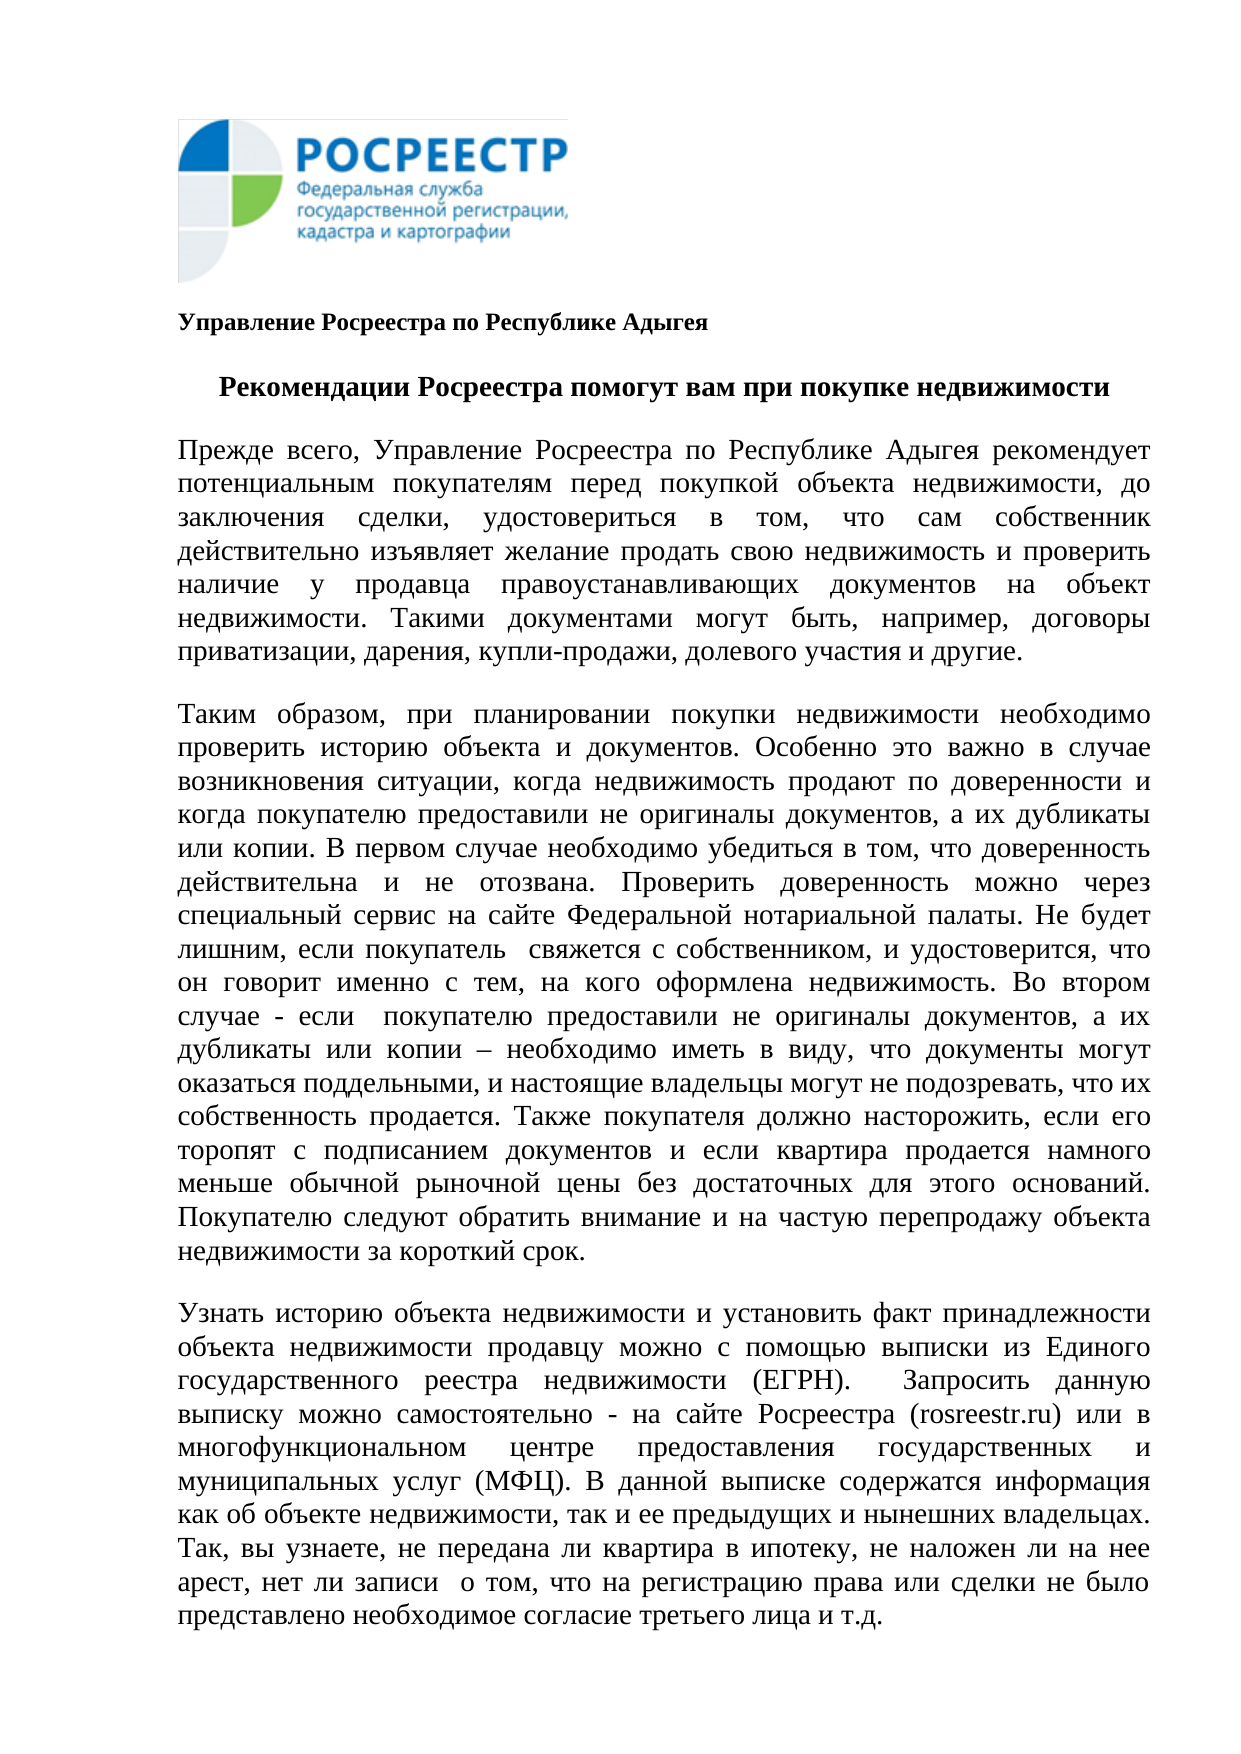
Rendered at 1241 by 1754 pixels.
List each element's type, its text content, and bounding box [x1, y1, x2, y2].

picture [177, 118, 568, 283]
text Прежде всего, Управление Росреестра по Республике Адыгея рекомендует потенциальным покупателям перед покупкой объекта недвижимости, до заключения сделки, удостовериться в том, что сам собственник действительно изъявляет желание продать свою недвижимость и проверить наличие у продавца правоустанавливающих документов на объект недвижимости. Такими документами могут быть, например, договоры приватизации, дарения, купли-продажи, долевого участия и другие. [177, 432, 1152, 667]
text Таким образом, при планировании покупки недвижимости необходимо проверить историю объекта и документов. Особенно это важно в случае возникновения ситуации, когда недвижимость продают по доверенности и когда покупателю предоставили не оригиналы документов, а их дубликаты или копии. В первом случае необходимо убедиться в том, что доверенность действительна и не отозвана. Проверить доверенность можно через специальный сервис на сайте Федеральной нотариальной палаты. Не будет лишним, если покупатель свяжется с собственником, и удостоверится, что он говорит именно с тем, на кого оформлена недвижимость. Во втором случае - если покупателю предоставили не оригиналы документов, а их дубликаты или копии – необходимо иметь в виду, что документы могут оказаться поддельными, и настоящие владельцы могут не подозревать, что их собственность продается. Также покупателя должно насторожить, если его торопят с подписанием документов и если квартира продается намного меньше обычной рыночной цены без достаточных для этого оснований. Покупателю следуют обратить внимание и на частую перепродажу объекта недвижимости за короткий срок. [177, 696, 1152, 1266]
text Управление Росреестра по Республике Адыгея [177, 307, 1152, 336]
text Узнать историю объекта недвижимости и установить факт принадлежности объекта недвижимости продавцу можно с помощью выписки из Единого государственного реестра недвижимости (ЕГРН). Запросить данную выписку можно самостоятельно - на сайте Росреестра (rosreestr.ru) или в многофункциональном центре предоставления государственных и муниципальных услуг (МФЦ). В данной выписке содержатся информация как об объекте недвижимости, так и ее предыдущих и нынешних владельцах. Так, вы узнаете, не передана ли квартира в ипотеку, не наложен ли на нее арест, нет ли записи о том, что на регистрацию права или сделки не было представлено необходимое согласие третьего лица и т.д. [177, 1295, 1152, 1631]
text Рекомендации Росреестра помогут вам при покупке недвижимости [177, 369, 1152, 403]
